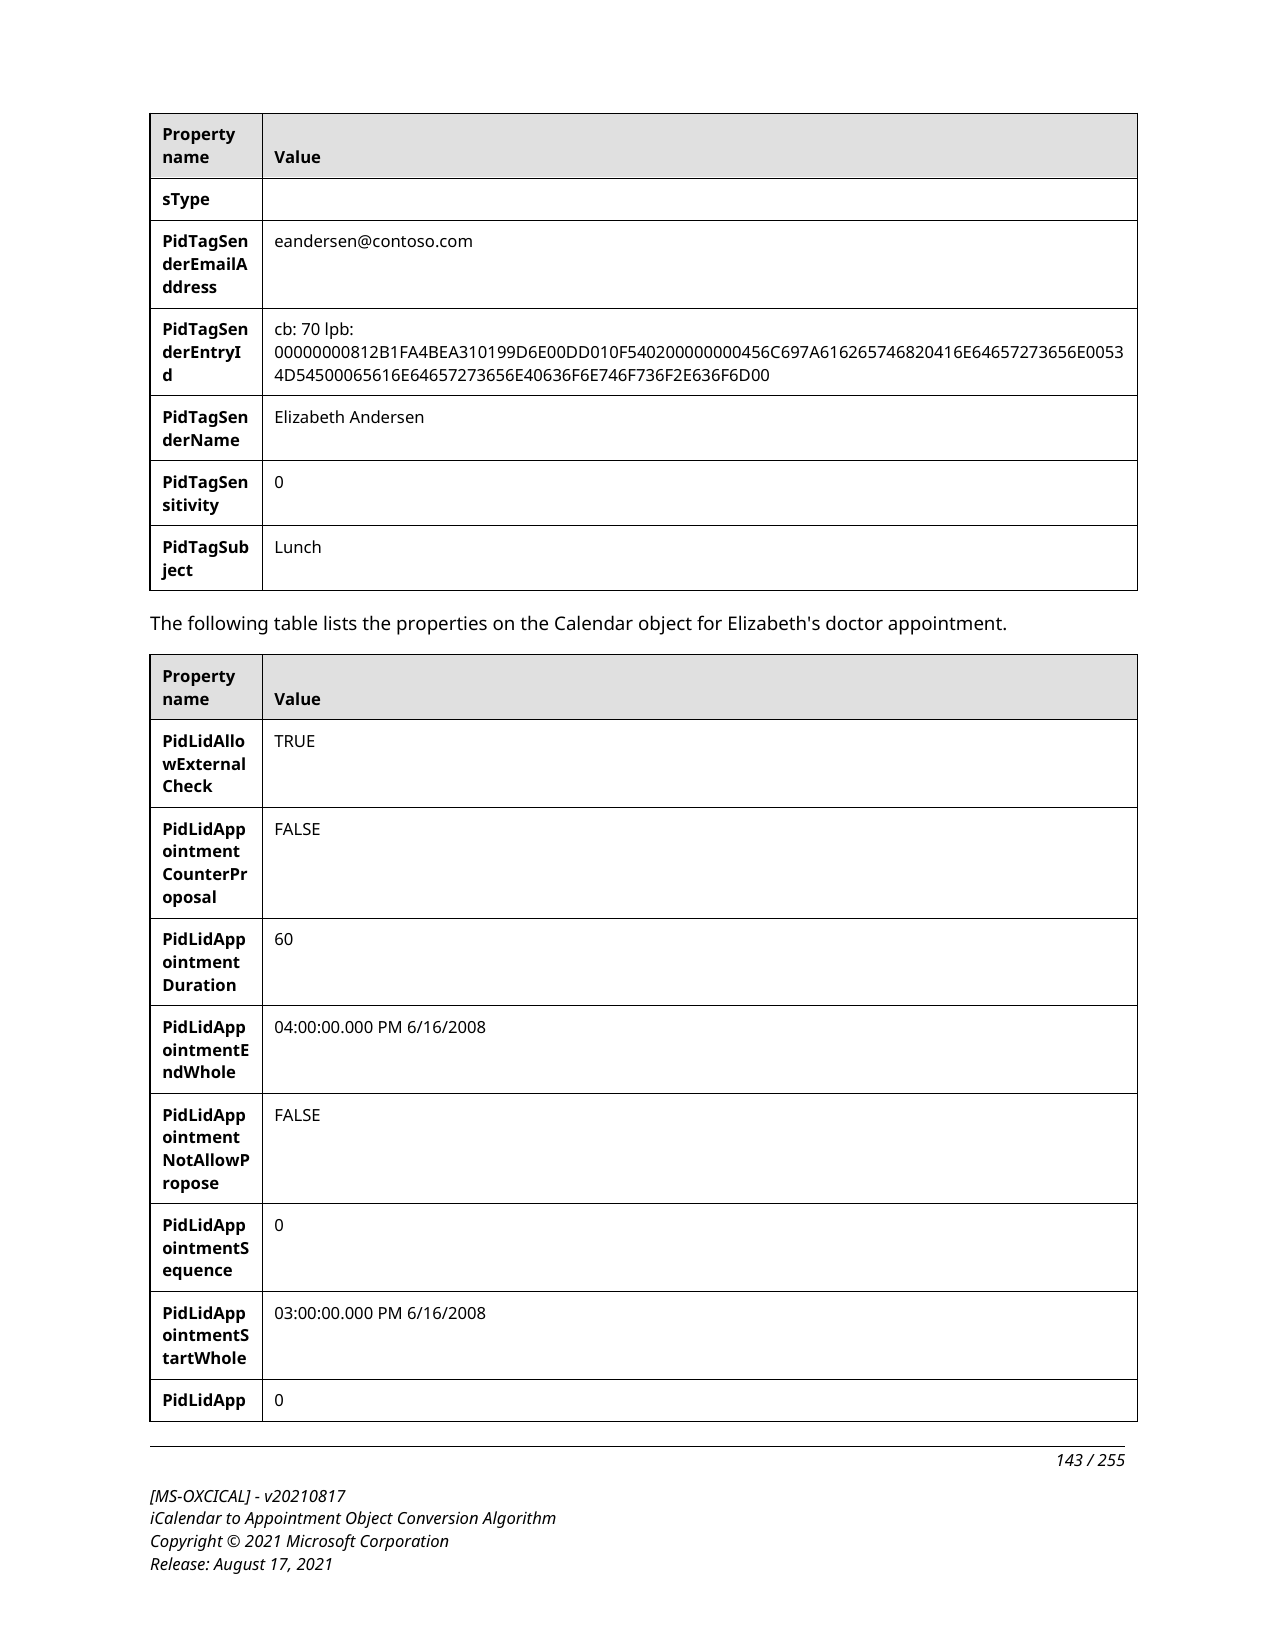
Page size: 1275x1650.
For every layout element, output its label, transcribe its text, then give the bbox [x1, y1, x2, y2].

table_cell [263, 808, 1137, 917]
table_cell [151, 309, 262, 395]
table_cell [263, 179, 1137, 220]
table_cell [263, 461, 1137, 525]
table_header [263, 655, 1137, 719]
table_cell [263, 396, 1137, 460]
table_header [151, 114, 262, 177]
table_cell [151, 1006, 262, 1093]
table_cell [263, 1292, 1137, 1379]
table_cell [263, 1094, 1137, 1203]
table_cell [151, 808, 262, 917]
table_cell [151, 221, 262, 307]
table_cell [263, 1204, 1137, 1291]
text The following table lists the properties on the Calendar object for Elizabeth's doctor appointment. [150, 610, 1125, 636]
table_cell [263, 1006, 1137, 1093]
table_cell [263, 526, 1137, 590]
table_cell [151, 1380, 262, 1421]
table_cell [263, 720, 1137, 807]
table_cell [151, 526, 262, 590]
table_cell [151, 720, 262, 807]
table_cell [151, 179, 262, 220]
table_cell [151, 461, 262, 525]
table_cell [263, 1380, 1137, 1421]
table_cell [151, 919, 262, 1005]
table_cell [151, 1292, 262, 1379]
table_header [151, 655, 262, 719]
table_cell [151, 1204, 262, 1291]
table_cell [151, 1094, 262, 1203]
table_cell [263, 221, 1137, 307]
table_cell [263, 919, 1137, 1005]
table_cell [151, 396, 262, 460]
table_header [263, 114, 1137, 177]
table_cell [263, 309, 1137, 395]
